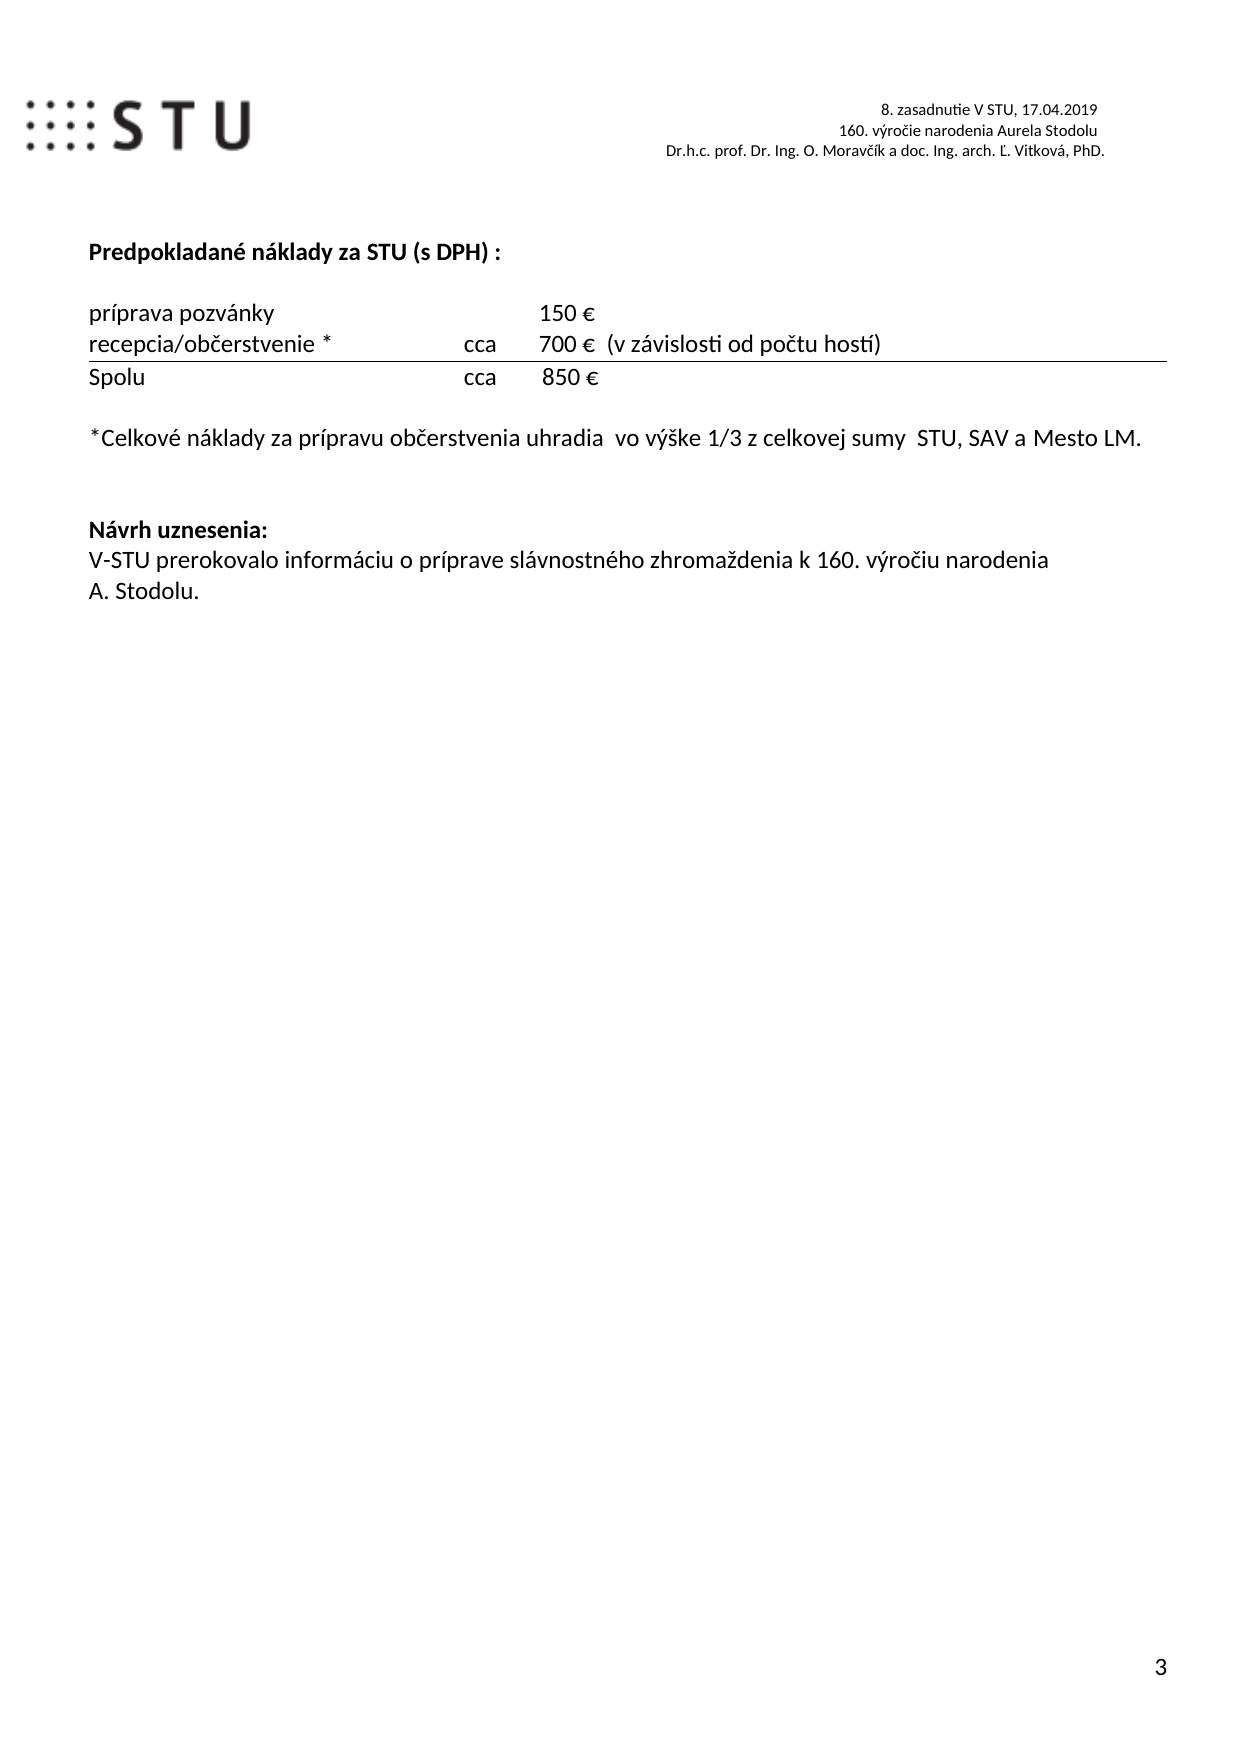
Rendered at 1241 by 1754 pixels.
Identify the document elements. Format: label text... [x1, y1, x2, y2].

text Návrh uznesenia: V-STU prerokovalo informáciu o príprave slávnostného zhromaždenia k 160. výročiu narodenia A. Stodolu. [89, 514, 1167, 606]
text Predpokladané náklady za STU (s DPH) : príprava pozvánky 150 € recepcia/občerstvenie * cca 700 € (v závislosti od počtu hostí) [89, 236, 1167, 361]
text *Celkové náklady za prípravu občerstvenia uhradia vo výške 1/3 z celkovej sumy STU, SAV a Mesto LM. [89, 423, 1167, 453]
text Spolu cca 850 € [89, 362, 1167, 392]
